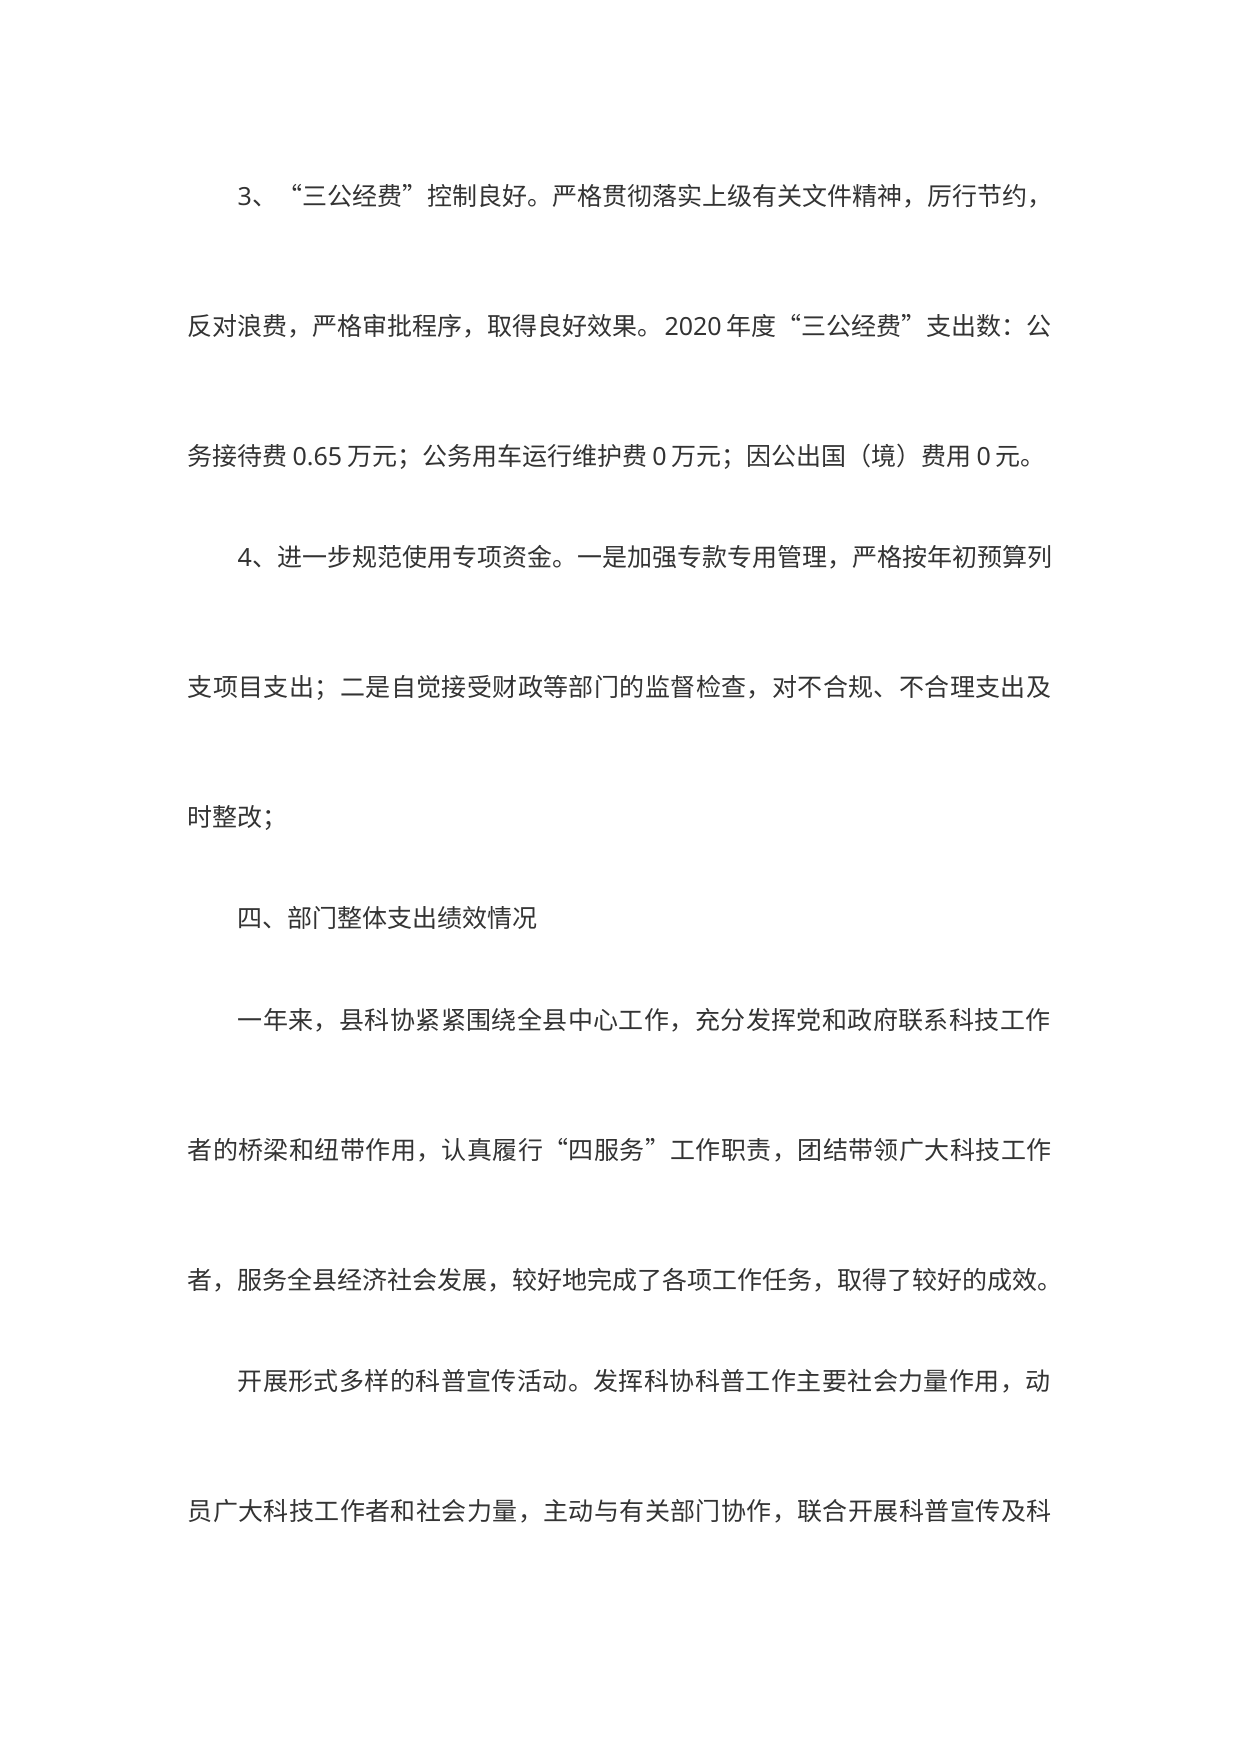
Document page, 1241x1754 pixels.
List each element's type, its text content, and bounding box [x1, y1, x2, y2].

text 一年来，县科协紧紧围绕全县中心工作，充分发挥党和政府联系科技工作者的桥梁和纽带作用，认真履行“四服务”工作职责，团结带领广大科技工作者，服务全县经济社会发展，较好地完成了各项工作任务，取得了较好的成效。 [187, 986, 1053, 1311]
text 四、部门整体支出绩效情况 [187, 884, 1053, 949]
text 3、“三公经费”控制良好。严格贯彻落实上级有关文件精神，厉行节约，反对浪费，严格审批程序，取得良好效果。2020年度“三公经费”支出数：公务接待费0.65万元；公务用车运行维护费0万元；因公出国（境）费用0元。 [187, 162, 1053, 487]
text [187, 1347, 1053, 1542]
text 4、进一步规范使用专项资金。一是加强专款专用管理，严格按年初预算列支项目支出；二是自觉接受财政等部门的监督检查，对不合规、不合理支出及时整改； [187, 523, 1053, 848]
